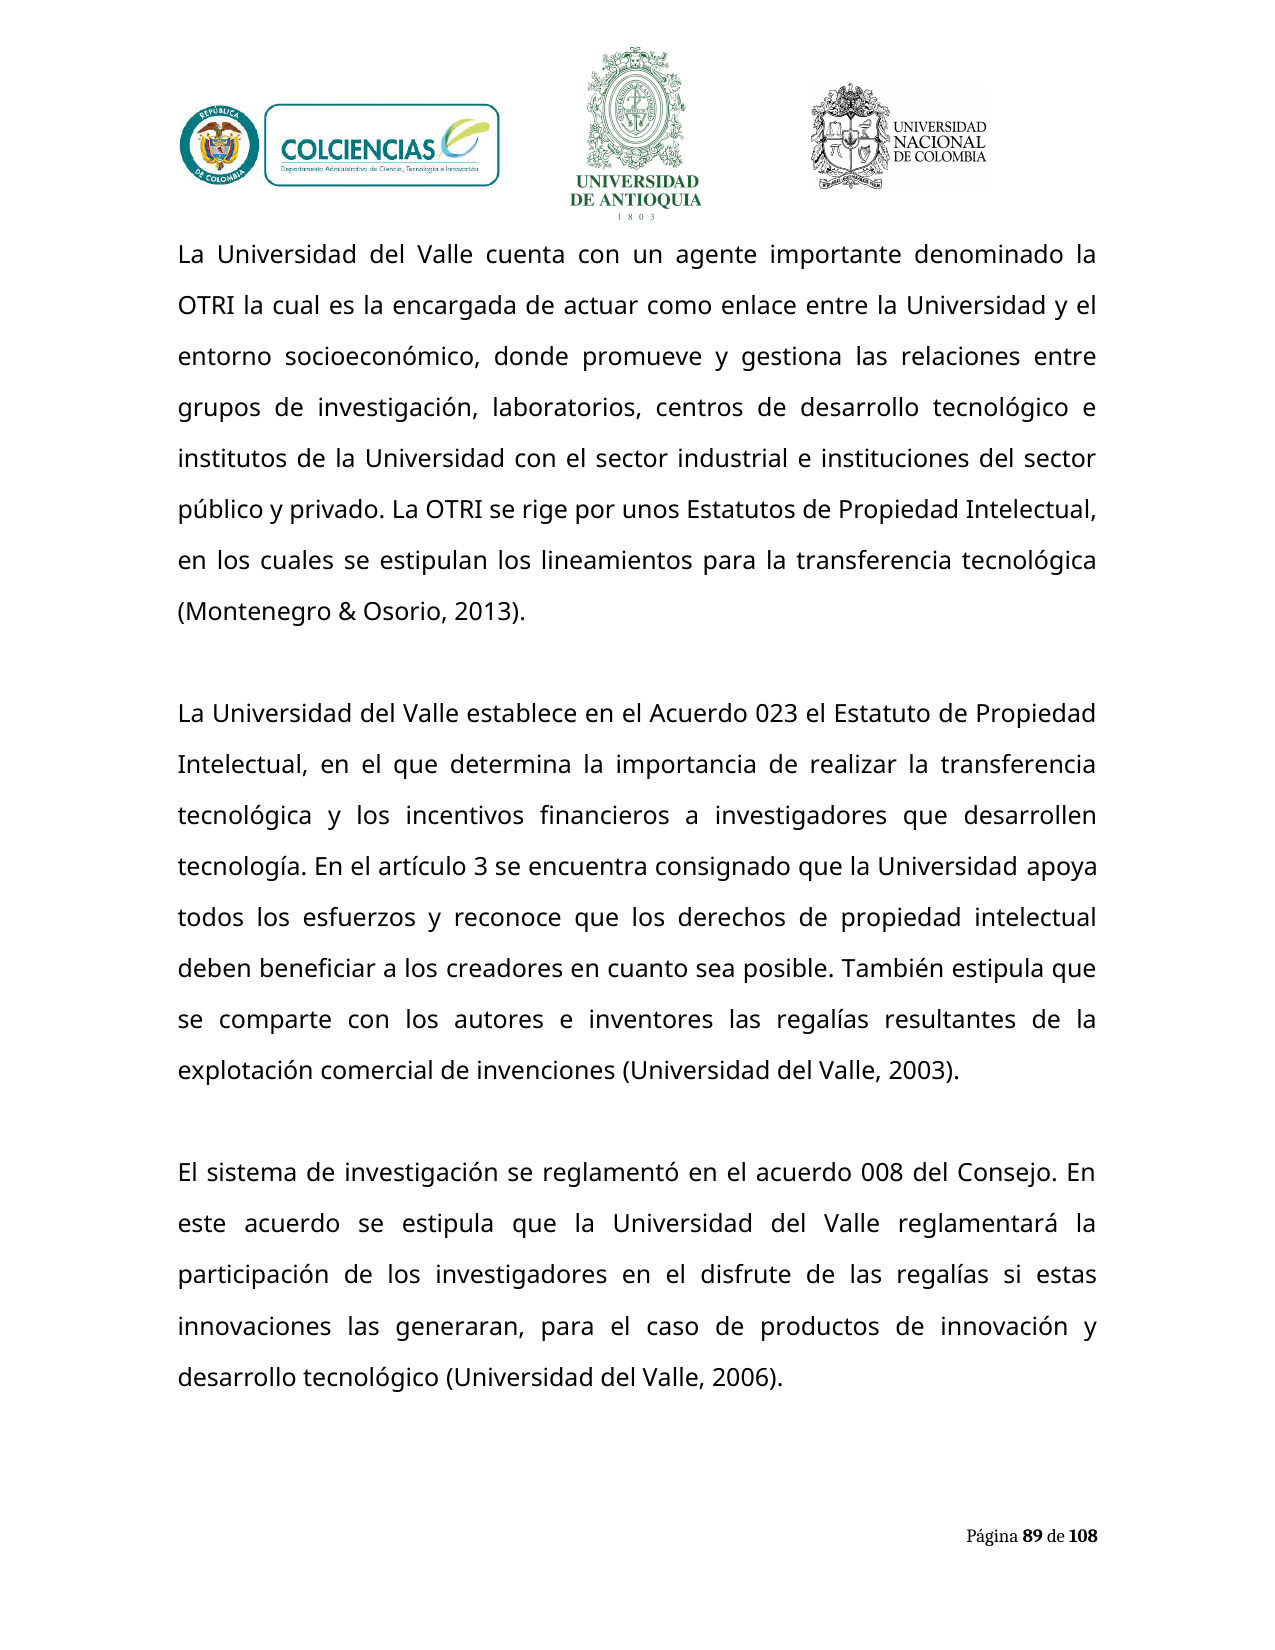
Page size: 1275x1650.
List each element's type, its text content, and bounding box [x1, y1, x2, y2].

text La Universidad del Valle cuenta con un agente importante denominado la OTRI la cual es la encargada de actuar como enlace entre la Universidad y el entorno socioeconómico, donde promueve y gestiona las relaciones entre grupos de investigación, laboratorios, centros de desarrollo tecnológico e institutos de la Universidad con el sector industrial e instituciones del sector público y privado. La OTRI se rige por unos Estatutos de Propiedad Intelectual, en los cuales se estipulan los lineamientos para la transferencia tecnológica (Montenegro & Osorio, 2013). [177, 236, 1098, 628]
picture [570, 47, 702, 220]
text La Universidad del Valle establece en el Acuerdo 023 el Estatuto de Propiedad Intelectual, en el que determina la importancia de realizar la transferencia tecnológica y los incentivos financieros a investigadores que desarrollen tecnología. En el artículo 3 se encuentra consignado que la Universidad apoya todos los esfuerzos y reconoce que los derechos de propiedad intelectual deben beneficiar a los creadores en cuanto sea posible. También estipula que se comparte con los autores e inventores las regalías resultantes de la explotación comercial de invenciones (Universidad del Valle, 2003). [177, 696, 1098, 1087]
picture [176, 99, 503, 191]
text El sistema de investigación se reglamentó en el acuerdo 008 del Consejo. En este acuerdo se estipula que la Universidad del Valle reglamentará la participación de los investigadores en el disfrute de las regalías si estas innovaciones las generaran, para el caso de productos de innovación y desarrollo tecnológico (Universidad del Valle, 2006). [177, 1155, 1098, 1393]
picture [808, 82, 990, 192]
